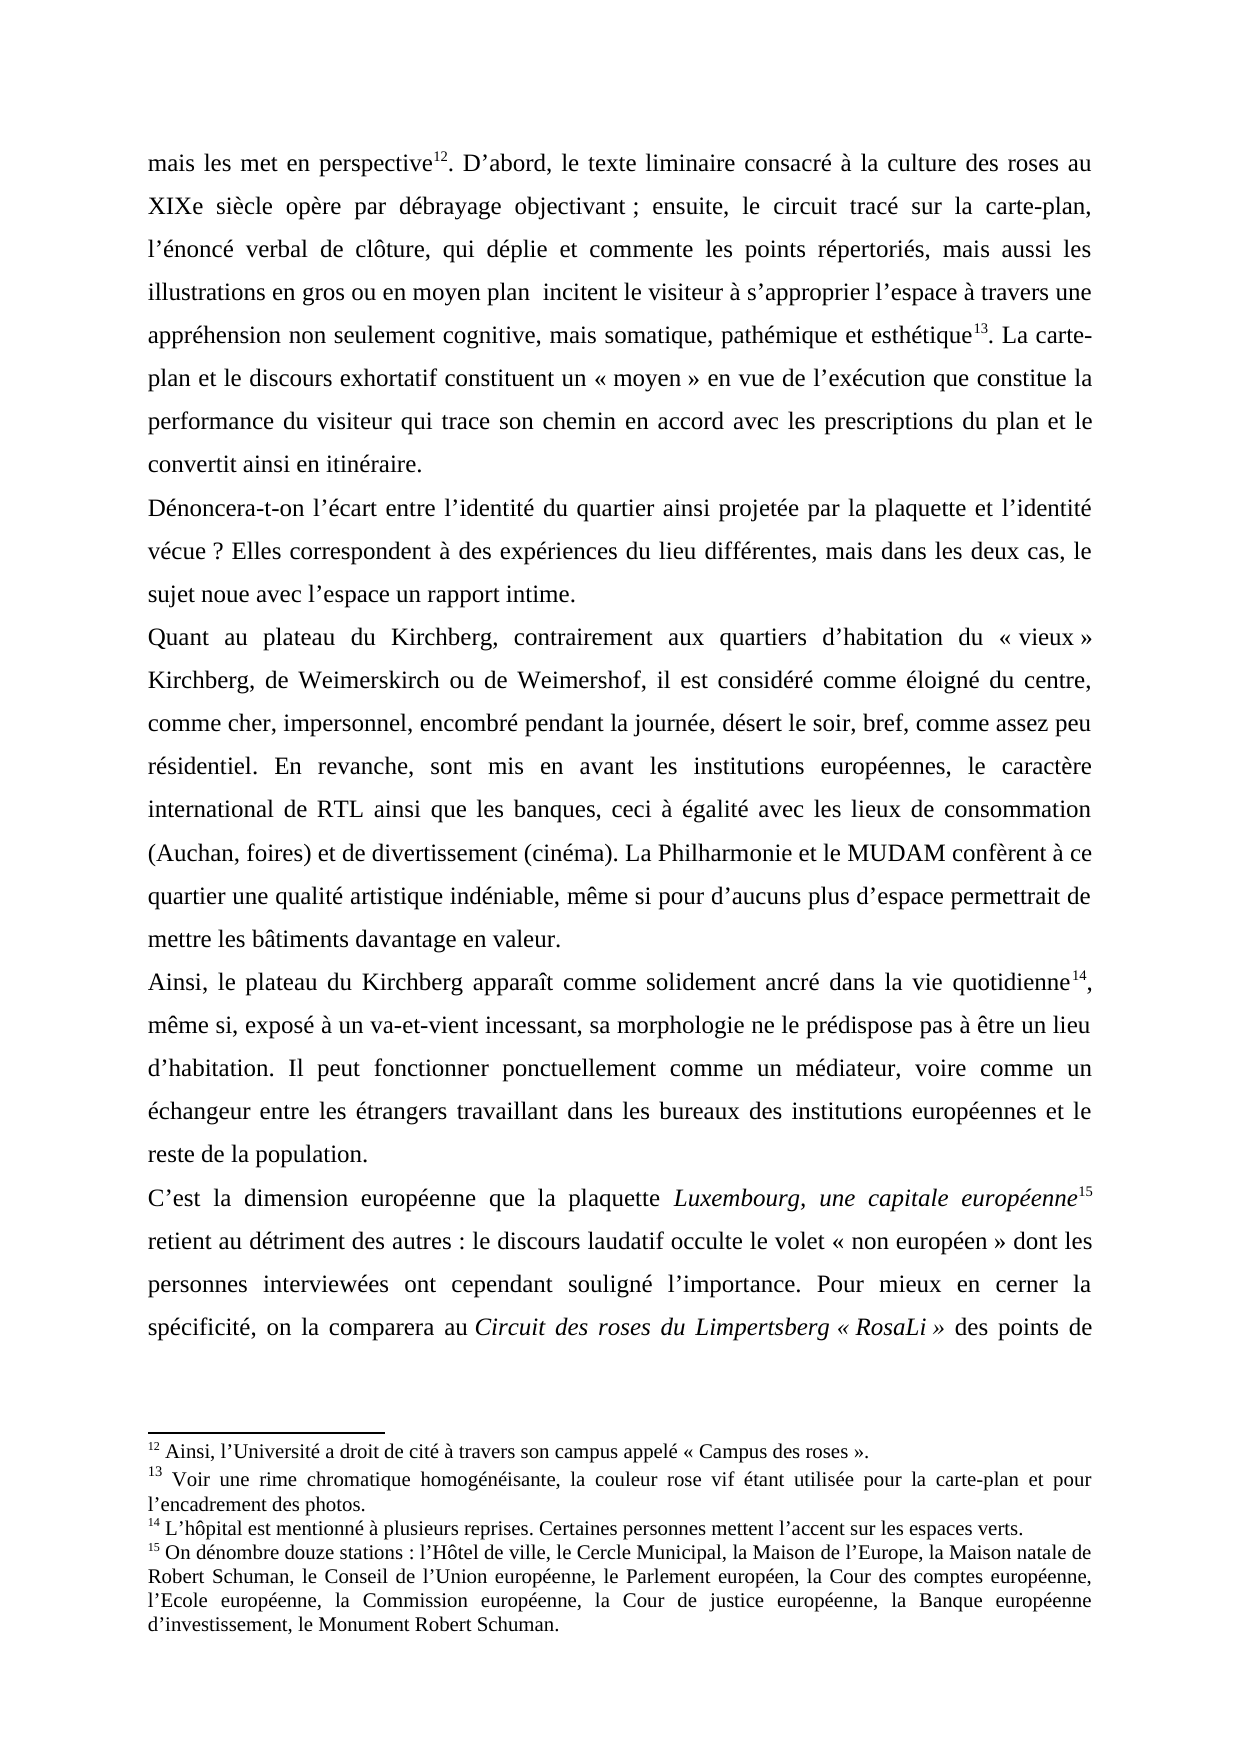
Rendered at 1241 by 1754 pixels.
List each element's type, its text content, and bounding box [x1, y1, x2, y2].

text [148, 1183, 1093, 1341]
text Quant au plateau du Kirchberg, contrairement aux quartiers d’habitation du « vieux » Kirchberg, de Weimerskirch ou de Weimershof, il est considéré comme éloigné du centre, comme cher, impersonnel, encombré pendant la journée, désert le soir, bref, comme assez peu résidentiel. En revanche, sont mis en avant les institutions européennes, le caractère international de RTL ainsi que les banques, ceci à égalité avec les lieux de consommation (Auchan, foires) et de divertissement (cinéma). La Philharmonie et le MUDAM confèrent à ce quartier une qualité artistique indéniable, même si pour d’aucuns plus d’espace permettrait de mettre les bâtiments davantage en valeur. [148, 622, 1093, 953]
text Ainsi, le plateau du Kirchberg apparaît comme solidement ancré dans la vie quotidienne, même si, exposé à un va-et-vient incessant, sa morphologie ne le prédispose pas à être un lieu d’habitation. Il peut fonctionner ponctuellement comme un médiateur, voire comme un échangeur entre les étrangers travaillant dans les bureaux des institutions européennes et le reste de la population. [148, 967, 1093, 1168]
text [148, 148, 1093, 478]
text Dénoncera-t-on l’écart entre l’identité du quartier ainsi projetée par la plaquette et l’identité vécue ? Elles correspondent à des expériences du lieu différentes, mais dans les deux cas, le sujet noue avec l’espace un rapport intime. [148, 493, 1093, 608]
